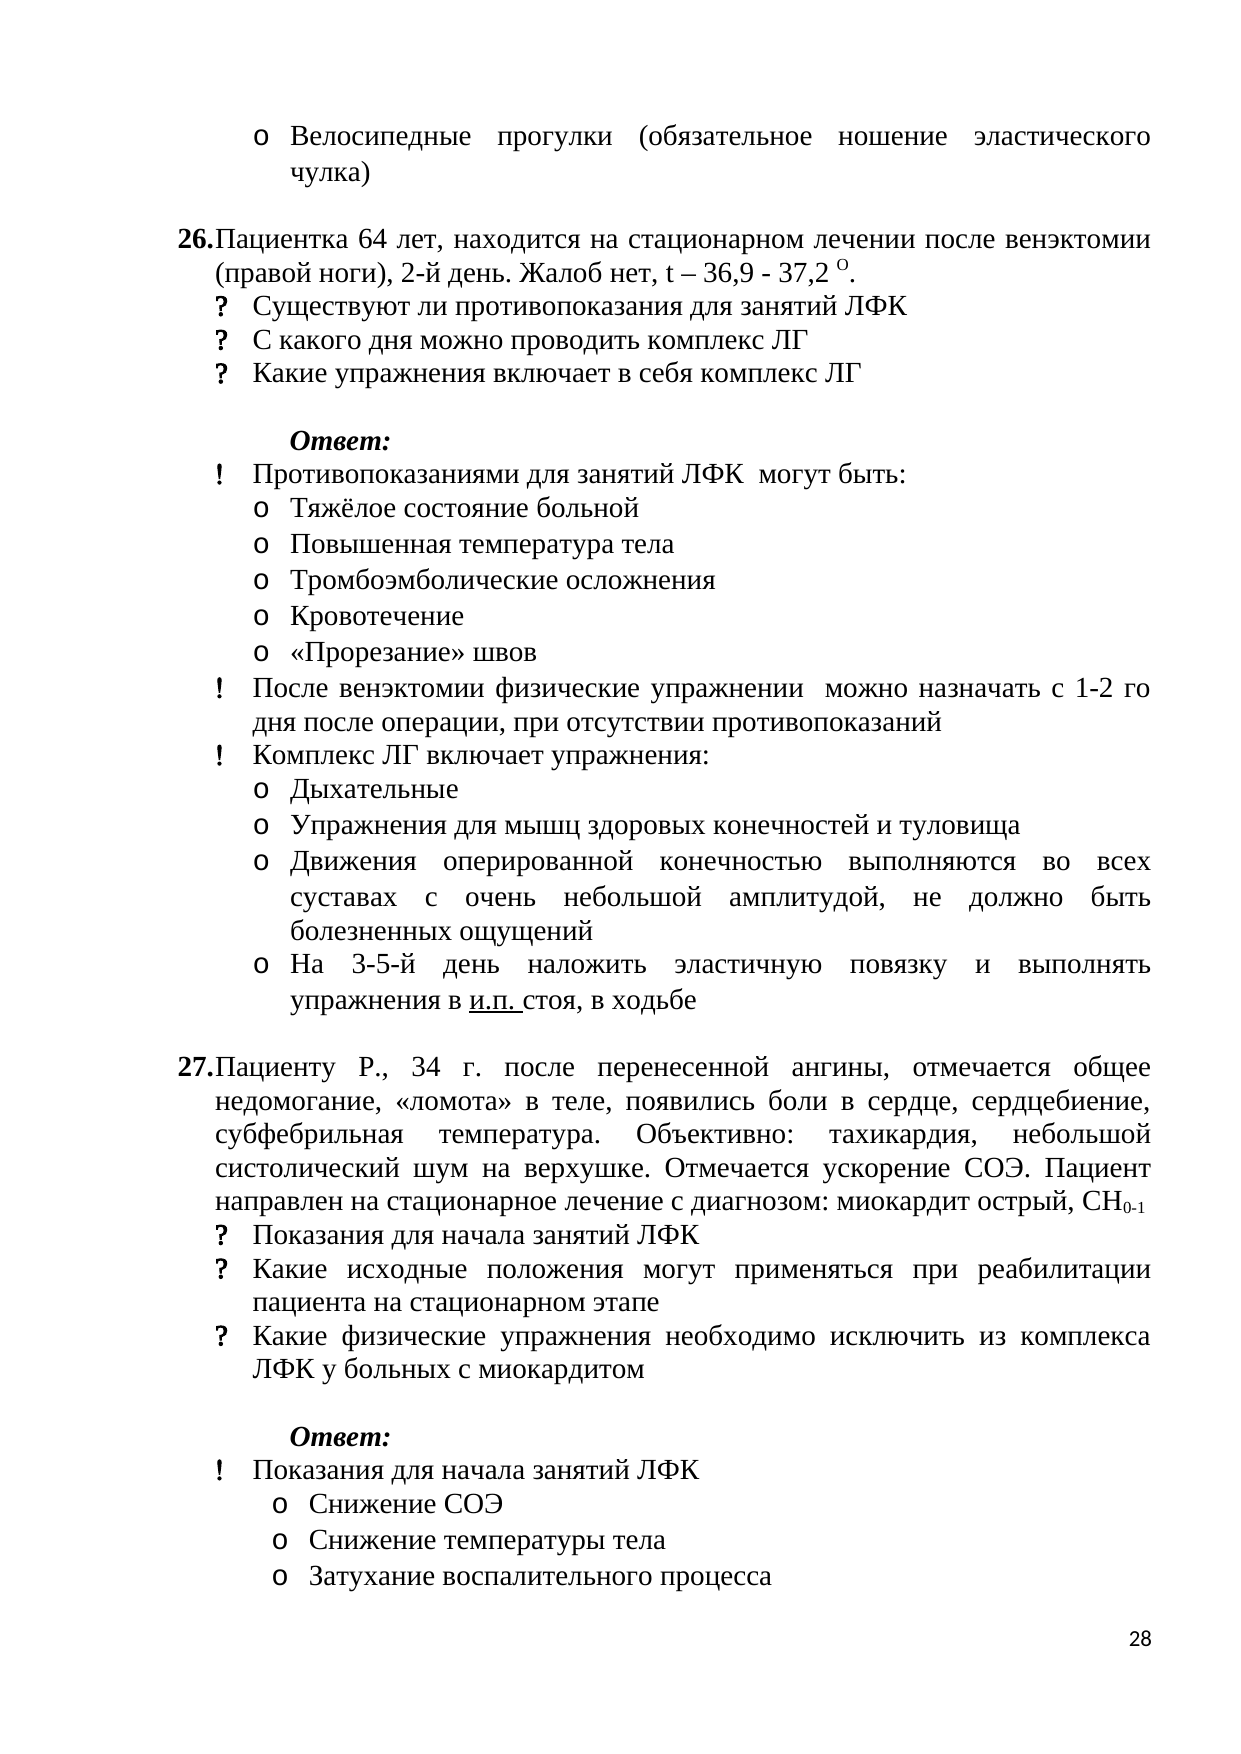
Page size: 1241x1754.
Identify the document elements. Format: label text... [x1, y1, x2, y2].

list Упражнения для мышц здоровых конечностей и туловища [252, 807, 1152, 843]
list Снижение температуры тела [271, 1522, 1152, 1558]
list Противопоказаниями для занятий ЛФК могут быть: [215, 456, 1152, 490]
list Снижение СОЭ [271, 1486, 1152, 1522]
list Затухание воспалительного процесса [271, 1558, 1152, 1594]
list «Прорезание» швов [252, 634, 1152, 670]
list После венэктомии физические упражнении можно назначать с 1-2 го дня после операции, при отсутствии противопоказаний [215, 670, 1152, 737]
list Кровотечение [252, 598, 1152, 634]
list Существуют ли противопоказания для занятий ЛФК [215, 288, 1152, 322]
text Ответ: [289, 1419, 1152, 1452]
list Тяжёлое состояние больной [252, 490, 1152, 526]
list Пациенту Р., 34 г. после перенесенной ангины, отмечается общее недомогание, «ломота» в теле, появились боли в сердце, сердцебиение, субфебрильная температура. Объективно: тахикардия, небольшой систолический шум на верхушке. Отмечается ускорение СОЭ. Пациент направлен на стационарное лечение с диагнозом: миокардит острый, СН0-1 [177, 1049, 1152, 1217]
list Дыхательные [252, 771, 1152, 807]
list Какие физические упражнения необходимо исключить из комплекса ЛФК у больных с миокардитом [215, 1318, 1152, 1385]
list Повышенная температура тела [252, 526, 1152, 562]
text Ответ: [289, 423, 1152, 456]
list Пациентка 64 лет, находится на стационарном лечении после венэктомии (правой ноги), 2-й день. Жалоб нет, t – 36,9 - 37,2 О. [177, 221, 1152, 288]
list На 3-5-й день наложить эластичную повязку и выполнять упражнения в и.п. стоя, в ходьбе [252, 946, 1152, 1016]
list Какие исходные положения могут применяться при реабилитации пациента на стационарном этапе [215, 1251, 1152, 1318]
list Комплекс ЛГ включает упражнения: [215, 737, 1152, 771]
list Какие упражнения включает в себя комплекс ЛГ [215, 356, 1152, 389]
list С какого дня можно проводить комплекс ЛГ [215, 322, 1152, 356]
list Велосипедные прогулки (обязательное ношение эластического чулка) [252, 118, 1152, 188]
list Показания для начала занятий ЛФК [215, 1452, 1152, 1486]
list Движения оперированной конечностью выполняются во всех суставах с очень небольшой амплитудой, не должно быть болезненных ощущений [252, 843, 1152, 946]
list Показания для начала занятий ЛФК [215, 1217, 1152, 1251]
list Тромбоэмболические осложнения [252, 562, 1152, 598]
